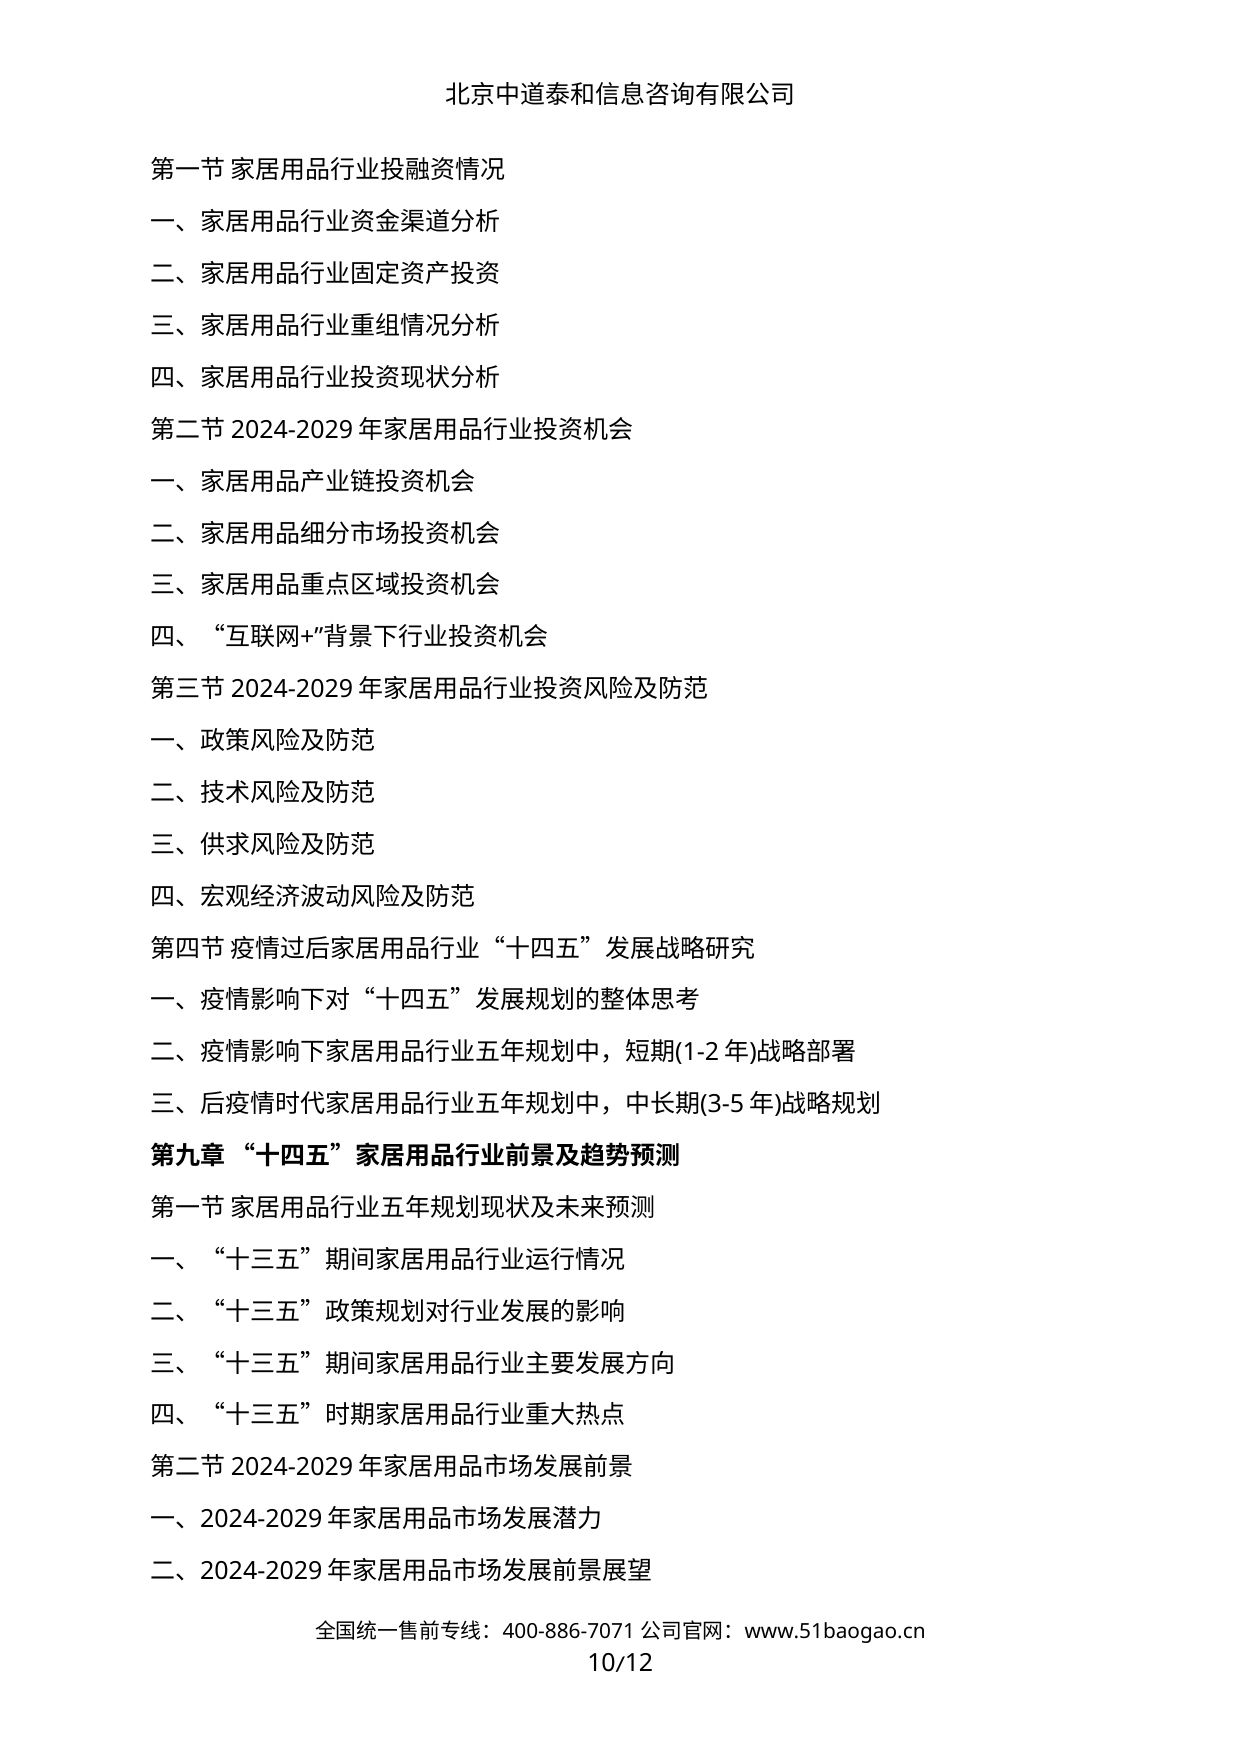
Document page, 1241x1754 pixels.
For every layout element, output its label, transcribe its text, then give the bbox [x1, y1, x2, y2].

text 四、“十三五”时期家居用品行业重大热点 [150, 1395, 1090, 1431]
text 一、“十三五”期间家居用品行业运行情况 [150, 1239, 1090, 1276]
text 三、家居用品重点区域投资机会 [150, 565, 1090, 601]
text 一、疫情影响下对“十四五”发展规划的整体思考 [150, 980, 1090, 1016]
text 四、家居用品行业投资现状分析 [150, 357, 1090, 394]
text 第一节 家居用品行业五年规划现状及未来预测 [150, 1187, 1090, 1224]
text 二、“十三五”政策规划对行业发展的影响 [150, 1291, 1090, 1327]
text 四、宏观经济波动风险及防范 [150, 876, 1090, 912]
text 一、2024-2029年家居用品市场发展潜力 [150, 1499, 1090, 1535]
text 第二节 2024-2029年家居用品市场发展前景 [150, 1447, 1090, 1483]
text 第二节 2024-2029年家居用品行业投资机会 [150, 409, 1090, 446]
text 二、家居用品行业固定资产投资 [150, 254, 1090, 290]
text 一、家居用品行业资金渠道分析 [150, 202, 1090, 238]
text 二、技术风险及防范 [150, 772, 1090, 809]
text 二、2024-2029年家居用品市场发展前景展望 [150, 1551, 1090, 1587]
text 三、后疫情时代家居用品行业五年规划中，中长期(3-5年)战略规划 [150, 1084, 1090, 1120]
text 一、政策风险及防范 [150, 721, 1090, 757]
text 二、疫情影响下家居用品行业五年规划中，短期(1-2年)战略部署 [150, 1032, 1090, 1068]
text 第四节 疫情过后家居用品行业“十四五”发展战略研究 [150, 928, 1090, 964]
text 第三节 2024-2029年家居用品行业投资风险及防范 [150, 669, 1090, 705]
text 三、供求风险及防范 [150, 824, 1090, 861]
text 第一节 家居用品行业投融资情况 [150, 150, 1090, 186]
text 三、家居用品行业重组情况分析 [150, 306, 1090, 342]
text 一、家居用品产业链投资机会 [150, 461, 1090, 497]
text 三、“十三五”期间家居用品行业主要发展方向 [150, 1343, 1090, 1379]
text 二、家居用品细分市场投资机会 [150, 513, 1090, 549]
text 第九章 “十四五”家居用品行业前景及趋势预测 [150, 1136, 1090, 1172]
text 四、“互联网+”背景下行业投资机会 [150, 617, 1090, 653]
